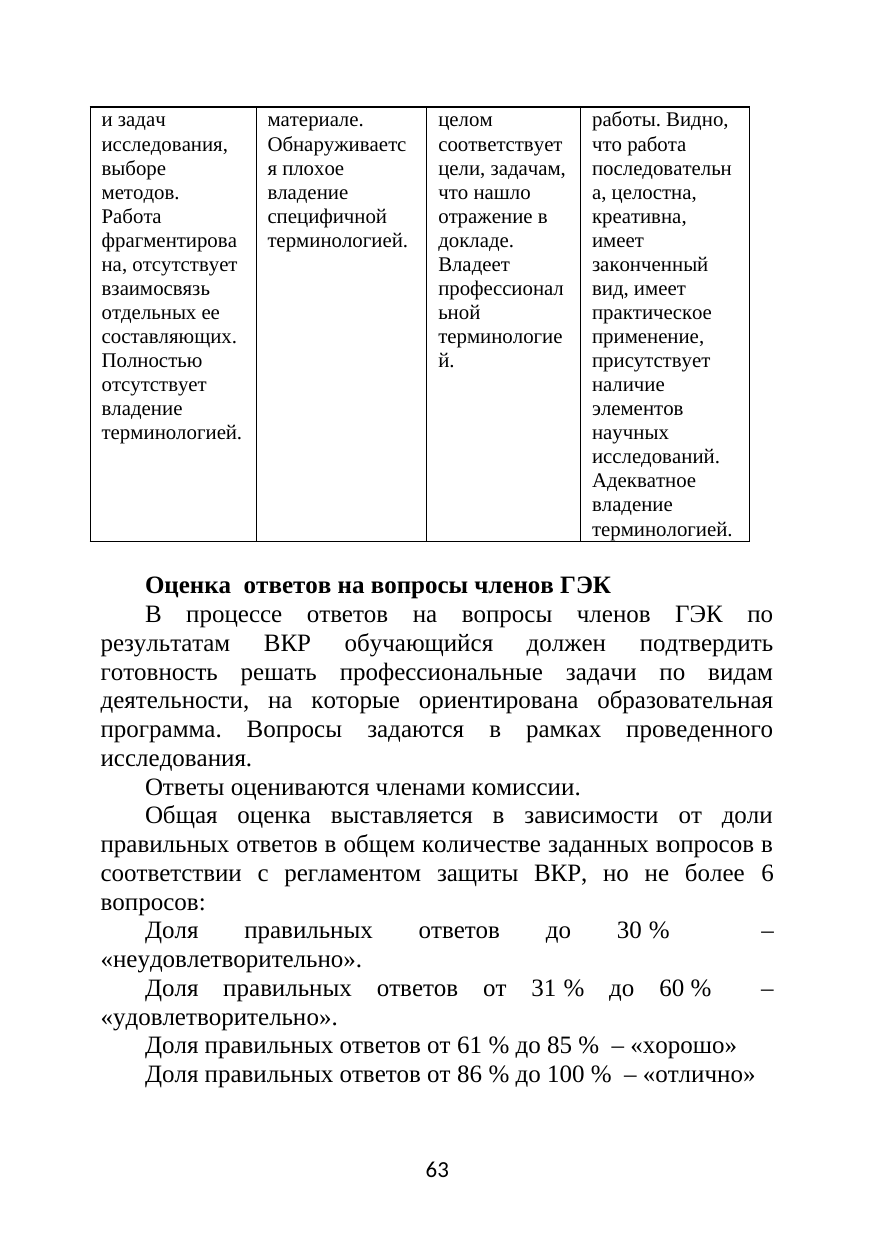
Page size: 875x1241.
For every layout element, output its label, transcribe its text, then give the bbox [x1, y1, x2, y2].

text В процессе ответов на вопросы членов ГЭК по результатам ВКР обучающийся должен подтвердить готовность решать профессиональные задачи по видам деятельности, на которые ориентирована образовательная программа. Вопросы задаются в рамках проведенного исследования. [100, 599, 774, 772]
text Доля правильных ответов от 61 % до 85 % – «хорошо» [100, 1030, 774, 1059]
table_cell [91, 108, 256, 541]
text Оценка ответов на вопросы членов ГЭК [100, 570, 774, 599]
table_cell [427, 108, 580, 541]
text Доля правильных ответов от 31 % до 60 % – «удовлетворительно». [100, 973, 774, 1030]
text Общая оценка выставляется в зависимости от доли правильных ответов в общем количестве заданных вопросов в соответствии с регламентом защиты ВКР, но не более 6 вопросов: [100, 800, 774, 915]
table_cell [257, 108, 426, 541]
text Доля правильных ответов от 86 % до 100 % – «отлично» [100, 1059, 774, 1088]
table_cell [581, 108, 749, 541]
text Доля правильных ответов до 30 % – «неудовлетворительно». [100, 915, 774, 973]
text Ответы оцениваются членами комиссии. [100, 772, 774, 800]
